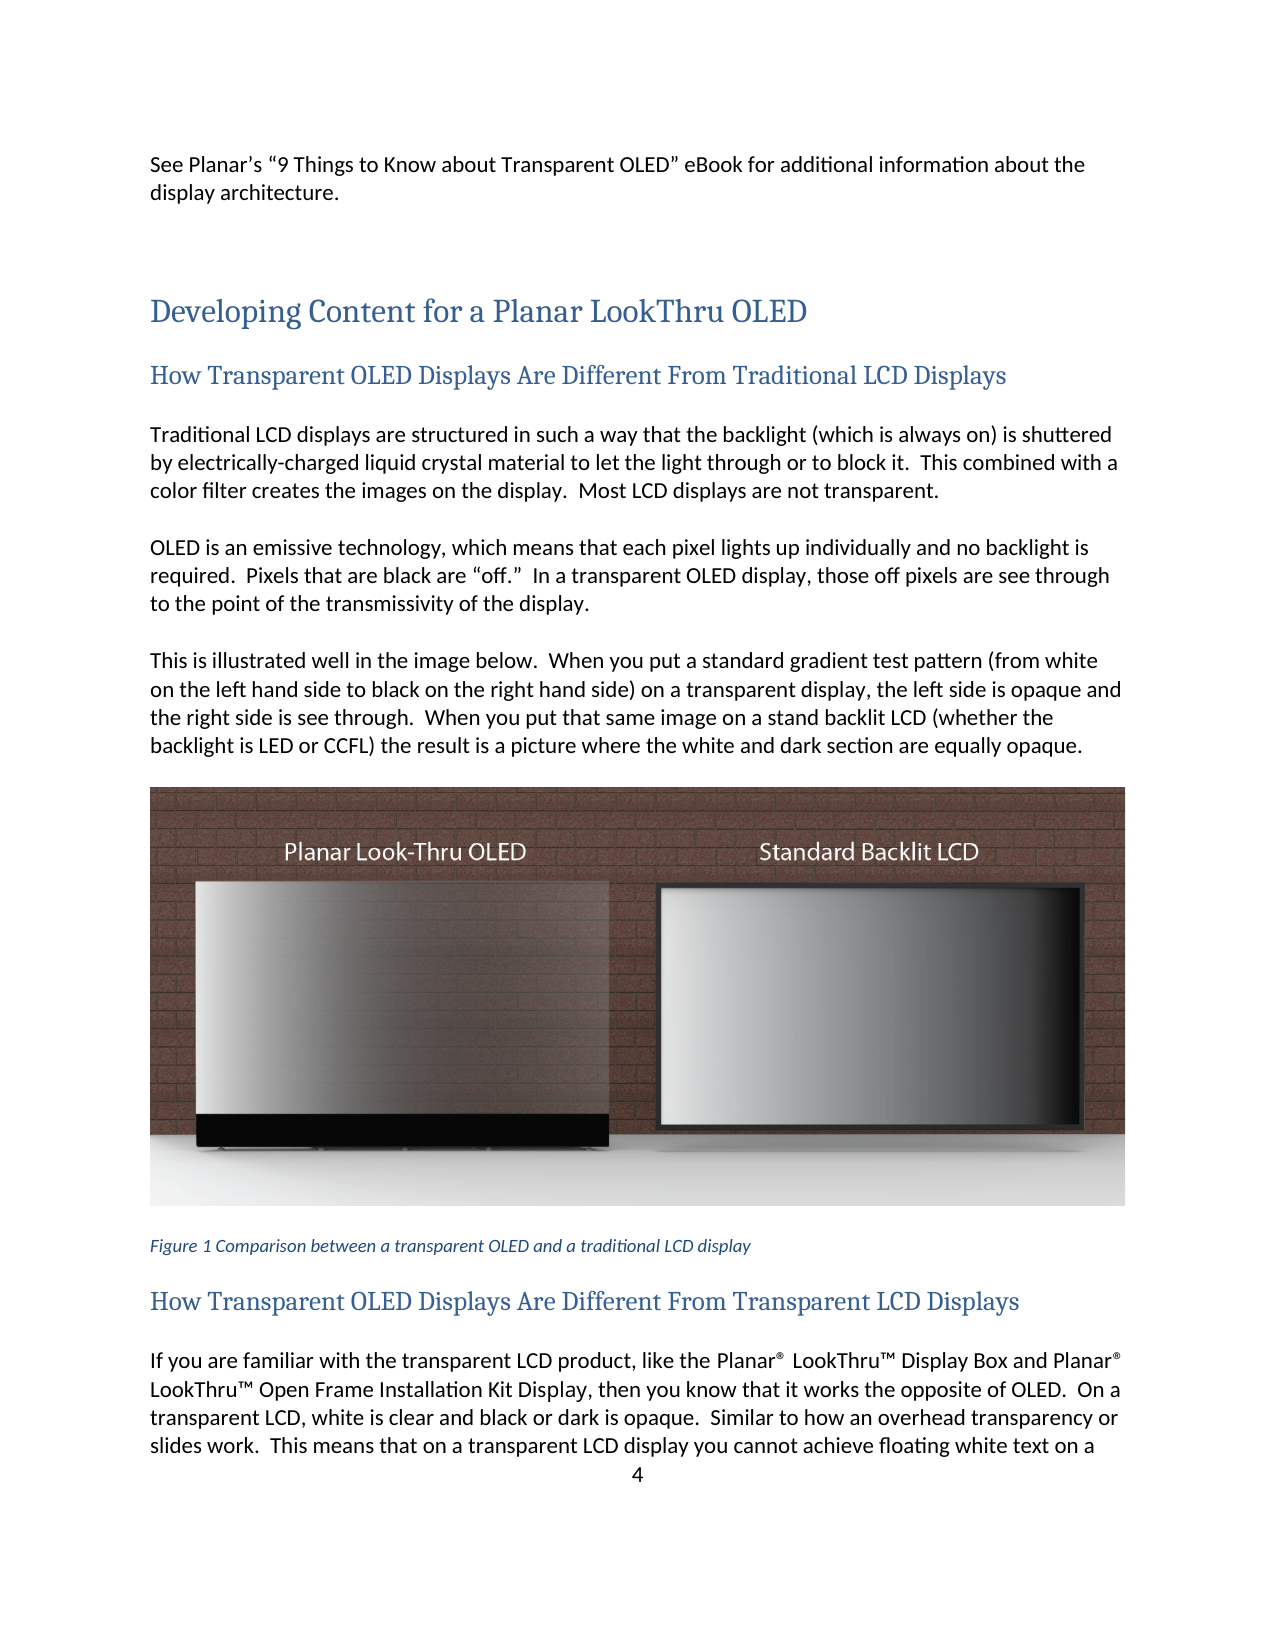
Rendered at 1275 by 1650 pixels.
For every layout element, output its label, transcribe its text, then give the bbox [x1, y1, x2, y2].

text Figure 1 Comparison between a transparent OLED and a traditional LCD display [150, 1234, 1125, 1257]
subtitle How Transparent OLED Displays Are Different From Transparent LCD Displays [150, 1286, 1125, 1317]
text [150, 1347, 1125, 1459]
picture [150, 787, 1125, 1206]
subtitle How Transparent OLED Displays Are Different From Traditional LCD Displays [150, 360, 1125, 391]
subtitle Developing Content for a Planar LookThru OLED [150, 292, 1125, 331]
text See Planar’s “9 Things to Know about Transparent OLED” eBook for additional information about the display architecture. [150, 150, 1125, 206]
text This is illustrated well in the image below. When you put a standard gradient test pattern (from white on the left hand side to black on the right hand side) on a transparent display, the left side is opaque and the right side is see through. When you put that same image on a stand backlit LCD (whether the backlight is LED or CCFL) the result is a picture where the white and dark section are equally opaque. [150, 647, 1125, 759]
text Traditional LCD displays are structured in such a way that the backlight (which is always on) is shuttered by electrically-charged liquid crystal material to let the light through or to block it. This combined with a color filter creates the images on the display. Most LCD displays are not transparent. [150, 420, 1125, 504]
text OLED is an emissive technology, which means that each pixel lights up individually and no backlight is required. Pixels that are black are “off.” In a transparent OLED display, those off pixels are see through to the point of the transmissivity of the display. [150, 533, 1125, 617]
